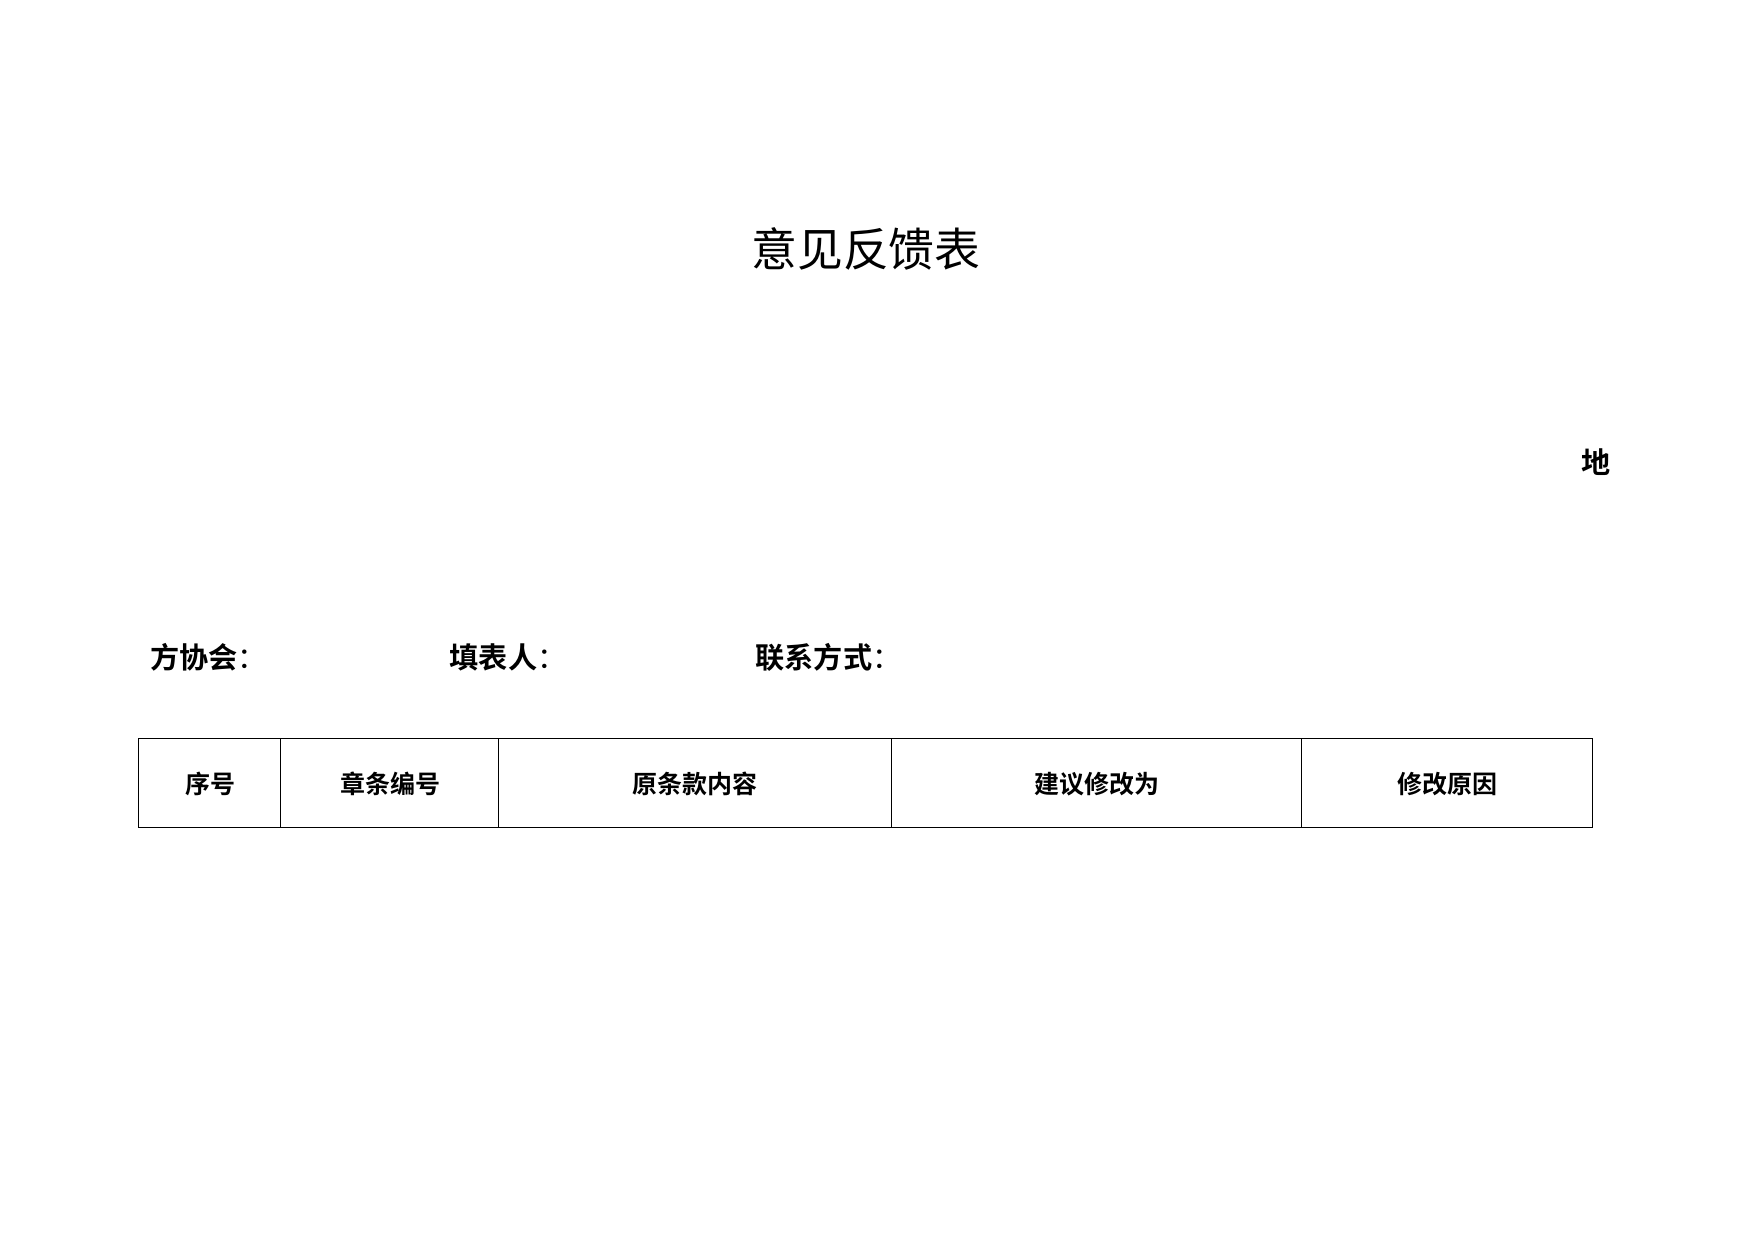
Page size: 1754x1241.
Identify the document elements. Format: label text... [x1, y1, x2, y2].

table_cell 序号 [139, 739, 280, 827]
table_cell 建议修改为 [892, 739, 1301, 827]
table_cell 原条款内容 [499, 739, 891, 827]
table_cell 章条编号 [281, 739, 498, 827]
table_header 意见反馈表 地方协会： 填表人： 联系方式： [139, 198, 1593, 738]
table_cell 修改原因 [1302, 739, 1592, 827]
